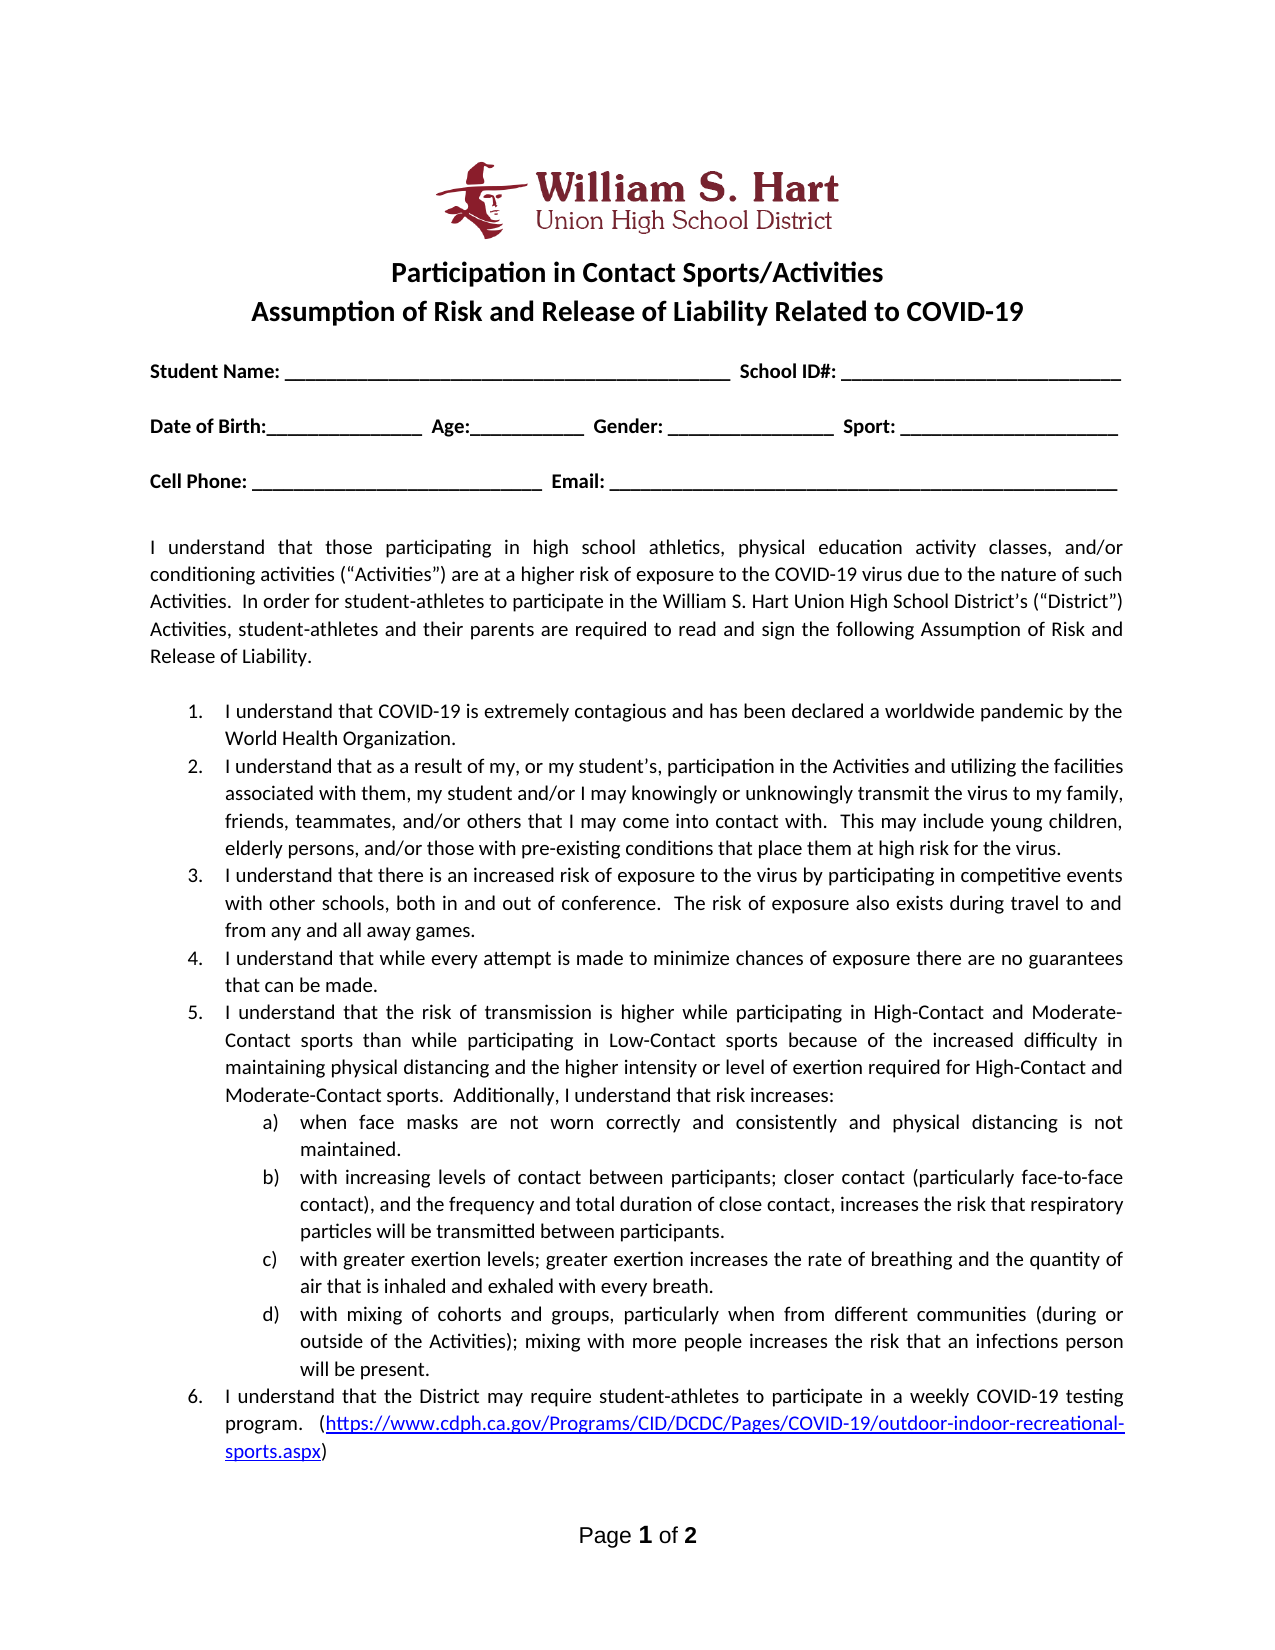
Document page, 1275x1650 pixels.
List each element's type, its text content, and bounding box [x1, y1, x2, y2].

list I understand that the District may require student-athletes to participate in a weekly COVID-19 testing program. (https://www.cdph.ca.gov/Programs/CID/DCDC/Pages/COVID-19/outdoor-indoor-recreational-sports.aspx) [187, 1383, 1125, 1463]
list I understand that while every attempt is made to minimize chances of exposure there are no guarantees that can be made. [187, 945, 1125, 998]
text Assumption of Risk and Release of Liability Related to COVID-19 [150, 293, 1125, 328]
list with greater exertion levels; greater exertion increases the rate of breathing and the quantity of air that is inhaled and exhaled with every breath. [262, 1246, 1125, 1299]
picture [433, 150, 842, 252]
text Student Name: ___________________________________________ School ID#: ___________________________ [150, 358, 1125, 384]
text Participation in Contact Sports/Activities [150, 254, 1125, 290]
list I understand that there is an increased risk of exposure to the virus by participating in competitive events with other schools, both in and out of conference. The risk of exposure also exists during travel to and from any and all away games. [187, 863, 1125, 943]
list I understand that COVID-19 is extremely contagious and has been declared a worldwide pandemic by the World Health Organization. [187, 698, 1125, 751]
list I understand that as a result of my, or my student’s, participation in the Activities and utilizing the facilities associated with them, my student and/or I may knowingly or unknowingly transmit the virus to my family, friends, teammates, and/or others that I may come into contact with. This may include young children, elderly persons, and/or those with pre-existing conditions that place them at high risk for the virus. [187, 753, 1125, 861]
text I understand that those participating in high school athletics, physical education activity classes, and/or conditioning activities (“Activities”) are at a higher risk of exposure to the COVID-19 virus due to the nature of such Activities. In order for student-athletes to participate in the William S. Hart Union High School District’s (“District”) Activities, student-athletes and their parents are required to read and sign the following Assumption of Risk and Release of Liability. [150, 534, 1125, 669]
list when face masks are not worn correctly and consistently and physical distancing is not maintained. [262, 1109, 1125, 1162]
text Cell Phone: ____________________________ Email: _________________________________________________ [150, 468, 1125, 493]
text Date of Birth:_______________ Age:___________ Gender: ________________ Sport: _____________________ [150, 413, 1125, 439]
list with mixing of cohorts and groups, particularly when from different communities (during or outside of the Activities); mixing with more people increases the risk that an infections person will be present. [262, 1301, 1125, 1381]
list with increasing levels of contact between participants; closer contact (particularly face-to-face contact), and the frequency and total duration of close contact, increases the risk that respiratory particles will be transmitted between participants. [262, 1164, 1125, 1244]
list I understand that the risk of transmission is higher while participating in High-Contact and Moderate-Contact sports than while participating in Low-Contact sports because of the increased difficulty in maintaining physical distancing and the higher intensity or level of exertion required for High-Contact and Moderate-Contact sports. Additionally, I understand that risk increases: [187, 999, 1125, 1107]
